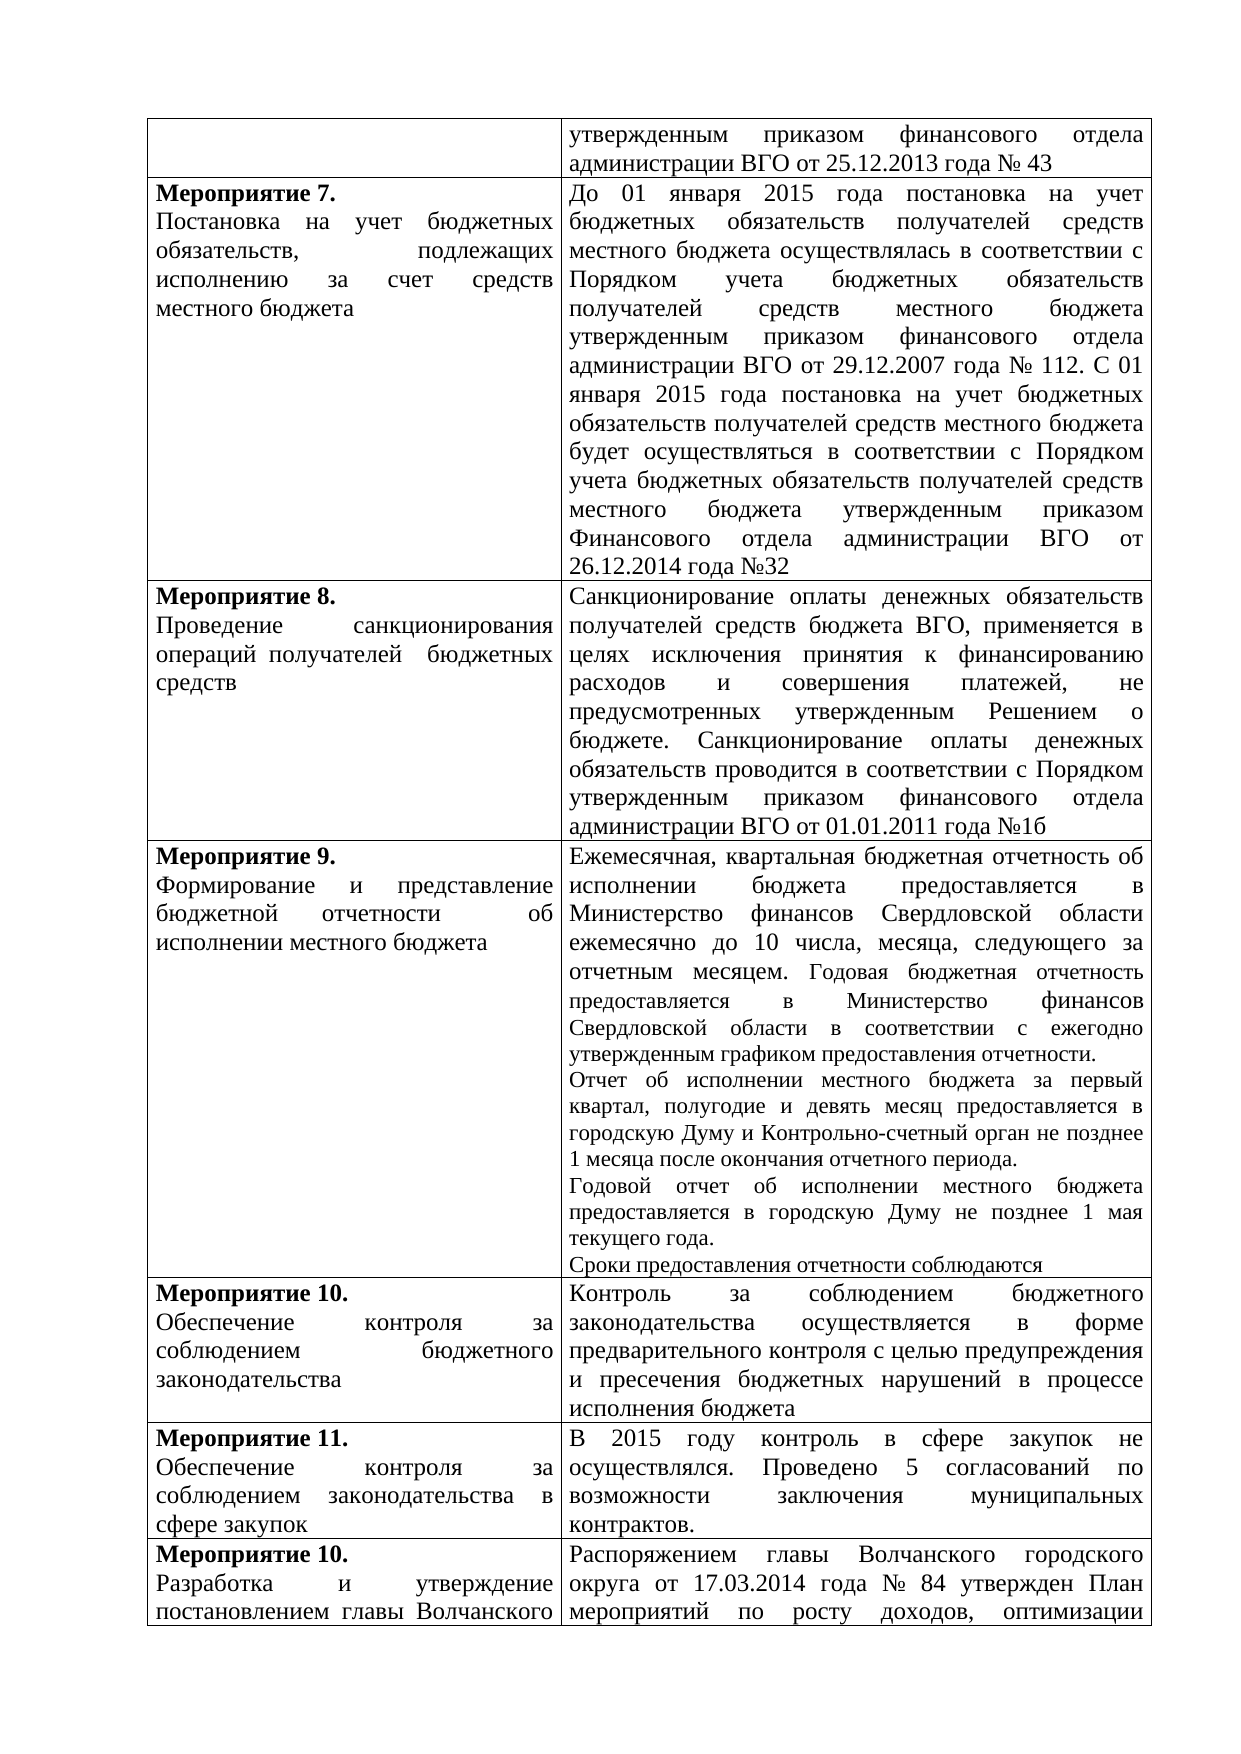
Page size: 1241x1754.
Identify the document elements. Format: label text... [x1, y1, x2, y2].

table_cell Мероприятие 10. Обеспечение контроля за соблюдением бюджетного законодательства [148, 1278, 561, 1422]
table_cell До 01 января 2015 года постановка на учет бюджетных обязательств получателей средств местного бюджета осуществлялась в соответствии с Порядком учета бюджетных обязательств получателей средств местного бюджета утвержденным приказом финансового отдела администрации ВГО от 29.12.2007 года № 112. С 01 января 2015 года постановка на учет бюджетных обязательств получателей средств местного бюджета будет осуществляться в соответствии с Порядком учета бюджетных обязательств получателей средств местного бюджета утвержденным приказом Финансового отдела администрации ВГО от 26.12.2014 года №32 [562, 178, 1151, 580]
table_cell Контроль за соблюдением бюджетного законодательства осуществляется в форме предварительного контроля с целью предупреждения и пресечения бюджетных нарушений в процессе исполнения бюджета [562, 1278, 1151, 1422]
table_cell Мероприятие 8. Проведение санкционирования операций получателей бюджетных средств [148, 581, 561, 840]
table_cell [562, 119, 1151, 177]
table_cell Санкционирование оплаты денежных обязательств получателей средств бюджета ВГО, применяется в целях исключения принятия к финансированию расходов и совершения платежей, не предусмотренных утвержденным Решением о бюджете. Санкционирование оплаты денежных обязательств проводится в соответствии с Порядком утвержденным приказом финансового отдела администрации ВГО от 01.01.2011 года №1б [562, 581, 1151, 840]
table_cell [148, 119, 561, 177]
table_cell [148, 1539, 561, 1625]
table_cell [562, 1539, 1151, 1625]
table_cell Мероприятие 11. Обеспечение контроля за соблюдением законодательства в сфере закупок [148, 1423, 561, 1538]
table_cell Мероприятие 7. Постановка на учет бюджетных обязательств, подлежащих исполнению за счет средств местного бюджета [148, 178, 561, 580]
table_cell В 2015 году контроль в сфере закупок не осуществлялся. Проведено 5 согласований по возможности заключения муниципальных контрактов. [562, 1423, 1151, 1538]
table_cell Ежемесячная, квартальная бюджетная отчетность об исполнении бюджета предоставляется в Министерство финансов Свердловской области ежемесячно до 10 числа, месяца, следующего за отчетным месяцем. Годовая бюджетная отчетность предоставляется в Министерство финансов Свердловской области в соответствии с ежегодно утвержденным графиком предоставления отчетности. Отчет об исполнении местного бюджета за первый квартал, полугодие и девять месяц предоставляется в городскую Думу и Контрольно-счетный орган не позднее 1 месяца после окончания отчетного периода. Годовой отчет об исполнении местного бюджета предоставляется в городскую Думу не позднее 1 мая текущего года. Сроки предоставления отчетности соблюдаются [562, 841, 1151, 1277]
table_cell Мероприятие 9. Формирование и представление бюджетной отчетности об исполнении местного бюджета [148, 841, 561, 1277]
